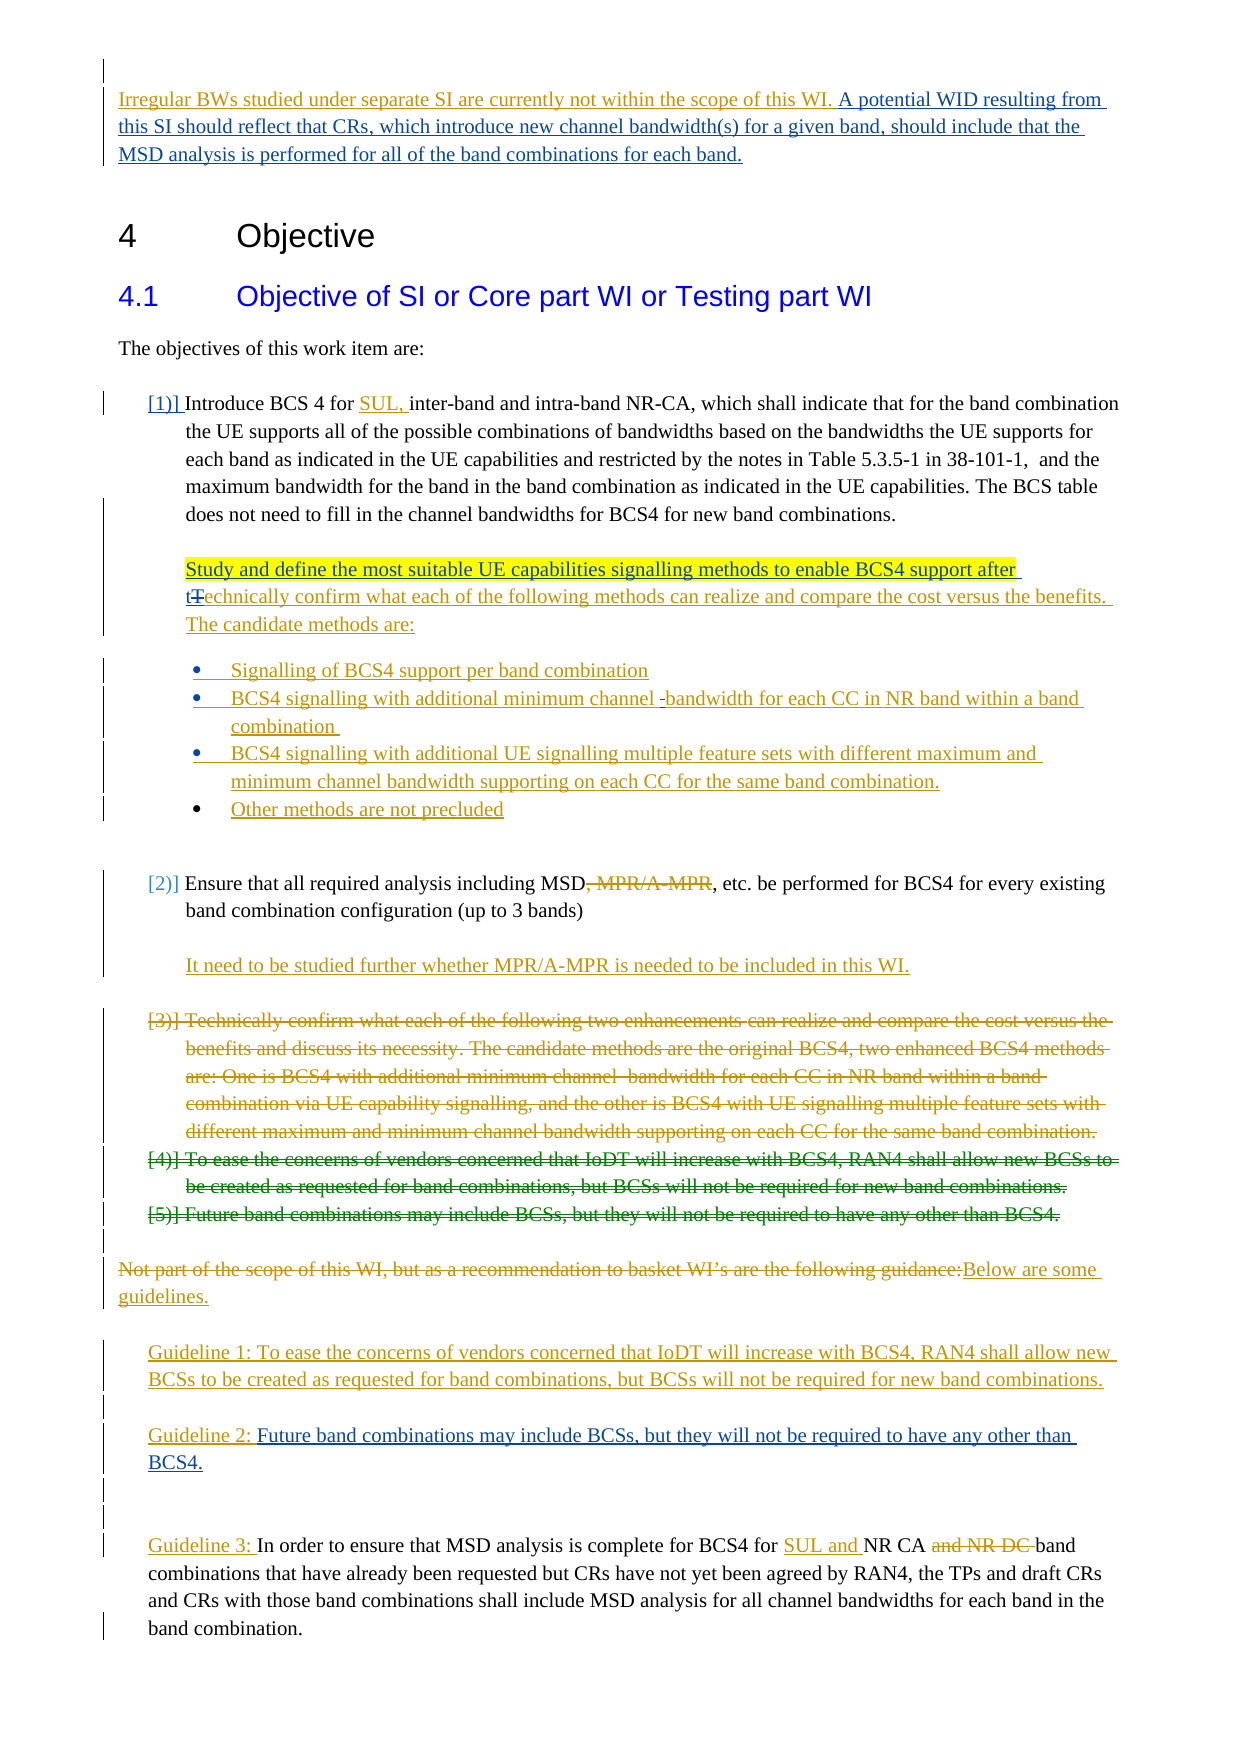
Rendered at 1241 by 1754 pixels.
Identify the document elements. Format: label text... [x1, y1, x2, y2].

subtitle 4 Objective [118, 216, 1122, 254]
list Introduce BCS 4 for inter-band and intra-band NR-CA, which shall indicate that for the band combination the UE supports all of the possible combinations of bandwidths based on the bandwidths the UE supports for each band as indicated in the UE capabilities and restricted by the notes in Table 5.3.5-1 in 38-101-1, and the maximum bandwidth for the band in the band combination as indicated in the UE capabilities. The BCS table does not need to fill in the channel bandwidths for BCS4 for new band combinations. [148, 391, 1122, 636]
text In order to ensure that MSD analysis is complete for BCS4 for NR CA band combinations that have already been requested but CRs have not yet been agreed by RAN4, the TPs and draft CRs and CRs with those band combinations shall include MSD analysis for all channel bandwidths for each band in the band combination. [148, 1533, 1122, 1667]
text The objectives of this work item are: [118, 336, 1122, 360]
list Ensure that all required analysis including MSD, etc. be performed for BCS4 for every existing band combination configuration (up to 3 bands) [148, 870, 1122, 1005]
subtitle 4.1 Objective of SI or Core part WI or Testing part WI [118, 279, 1122, 312]
